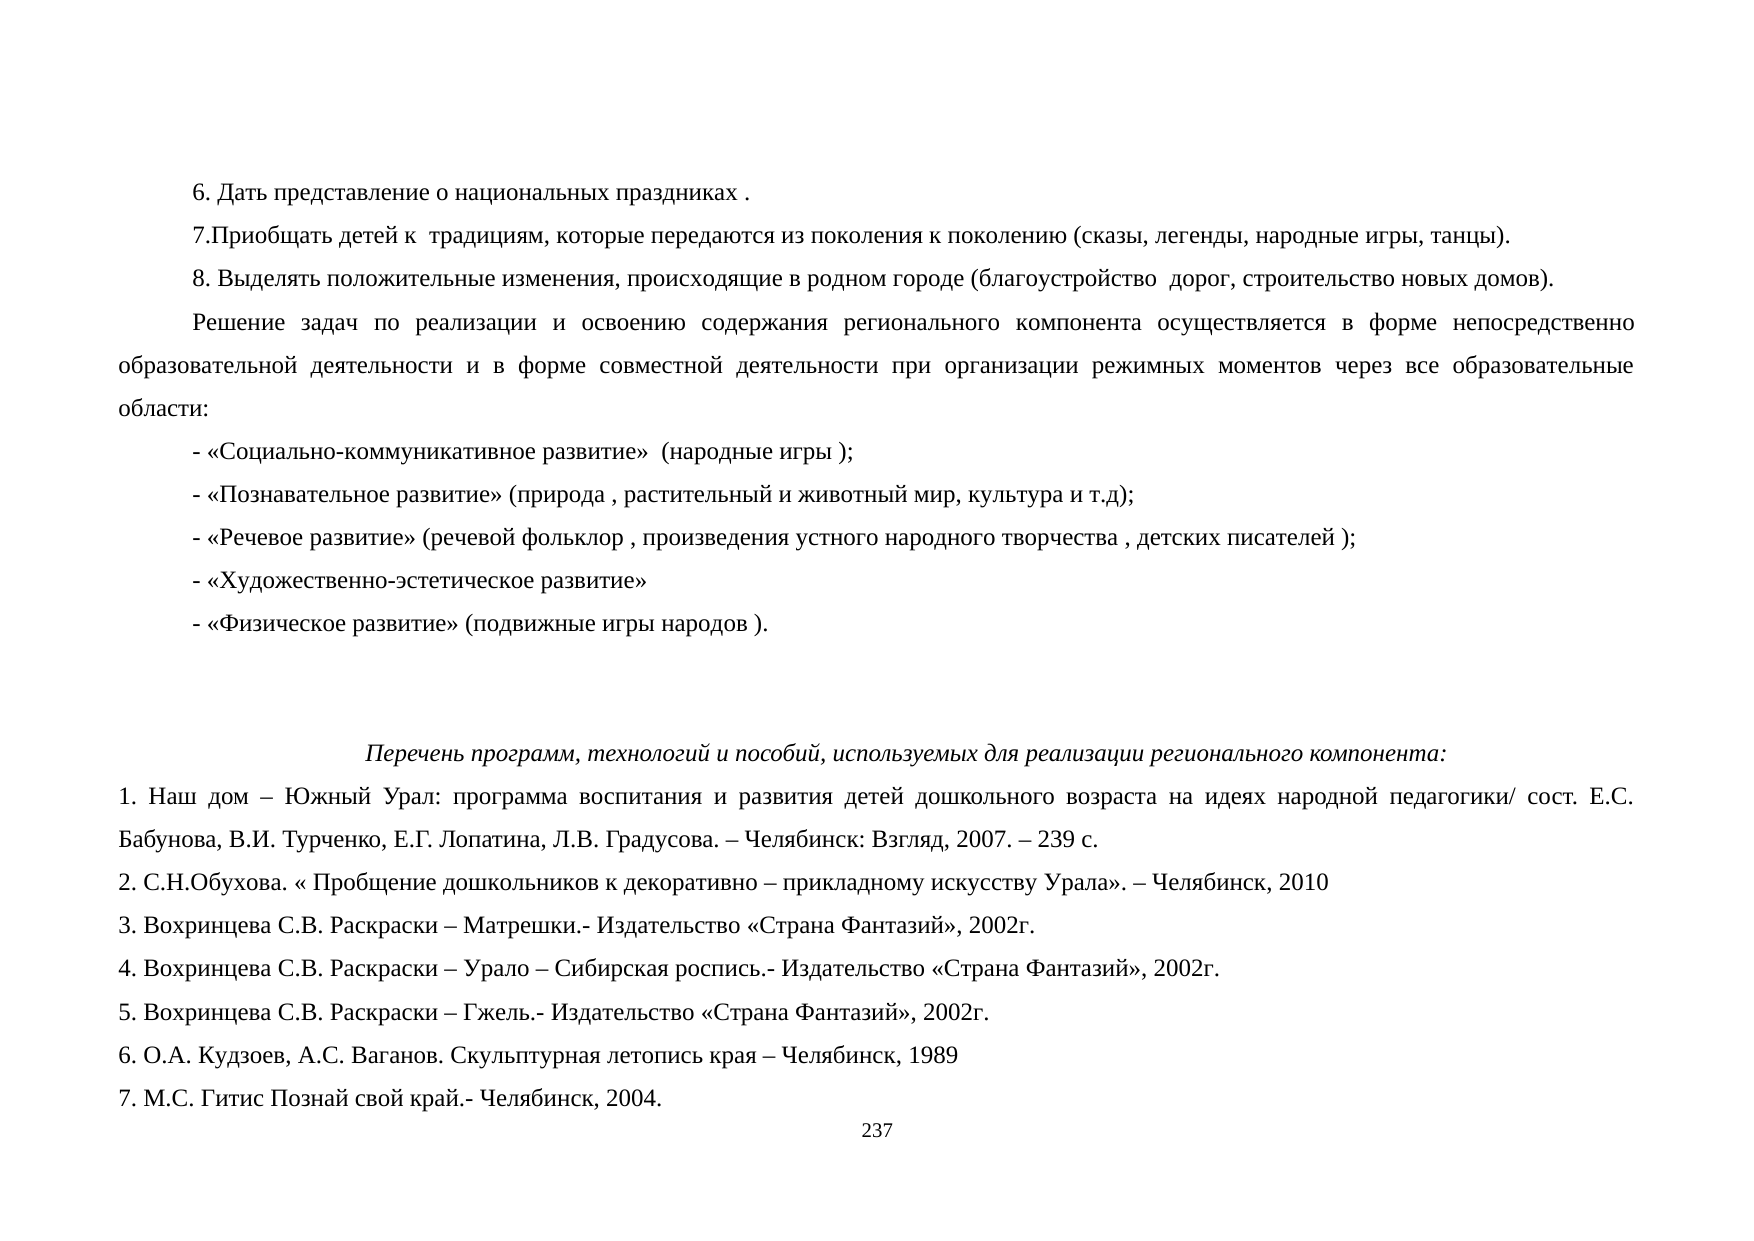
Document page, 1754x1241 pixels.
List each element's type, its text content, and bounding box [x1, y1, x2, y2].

text Перечень программ, технологий и пособий, используемых для реализации регионального компонента: [118, 738, 1636, 767]
text Решение задач по реализации и освоению содержания регионального компонента осуществляется в форме непосредственно образовательной деятельности и в форме совместной деятельности при организации режимных моментов через все образовательные области: [118, 307, 1636, 422]
text 3. Вохринцева С.В. Раскраски – Матрешки.- Издательство «Страна Фантазий», 2002г. [118, 910, 1636, 939]
text - «Физическое развитие» (подвижные игры народов ). [118, 608, 1636, 637]
text - «Социально-коммуникативное развитие» (народные игры ); [118, 436, 1636, 465]
text - «Познавательное развитие» (природа , растительный и животный мир, культура и т.д); [118, 479, 1636, 508]
text 1. Наш дом – Южный Урал: программа воспитания и развития детей дошкольного возраста на идеях народной педагогики/ сост. Е.С. Бабунова, В.И. Турченко, Е.Г. Лопатина, Л.В. Градусова. – Челябинск: Взгляд, 2007. – 239 с. [118, 781, 1636, 853]
text 7.Приобщать детей к традициям, которые передаются из поколения к поколению (сказы, легенды, народные игры, танцы). [118, 220, 1636, 249]
text 4. Вохринцева С.В. Раскраски – Урало – Сибирская роспись.- Издательство «Страна Фантазий», 2002г. [118, 953, 1636, 982]
text 5. Вохринцева С.В. Раскраски – Гжель.- Издательство «Страна Фантазий», 2002г. [118, 997, 1636, 1025]
text 8. Выделять положительные изменения, происходящие в родном городе (благоустройство дорог, строительство новых домов). [118, 263, 1636, 292]
text 6. О.А. Кудзоев, А.С. Ваганов. Скульптурная летопись края – Челябинск, 1989 [118, 1040, 1636, 1068]
text - «Речевое развитие» (речевой фольклор , произведения устного народного творчества , детских писателей ); [118, 522, 1636, 551]
text 2. С.Н.Обухова. « Пробщение дошкольников к декоративно – прикладному искусству Урала». – Челябинск, 2010 [118, 867, 1636, 896]
text 7. М.С. Гитис Познай свой край.- Челябинск, 2004. [118, 1083, 1636, 1112]
text - «Художественно-эстетическое развитие» [118, 565, 1636, 594]
text 6. Дать представление о национальных праздниках . [118, 177, 1636, 206]
